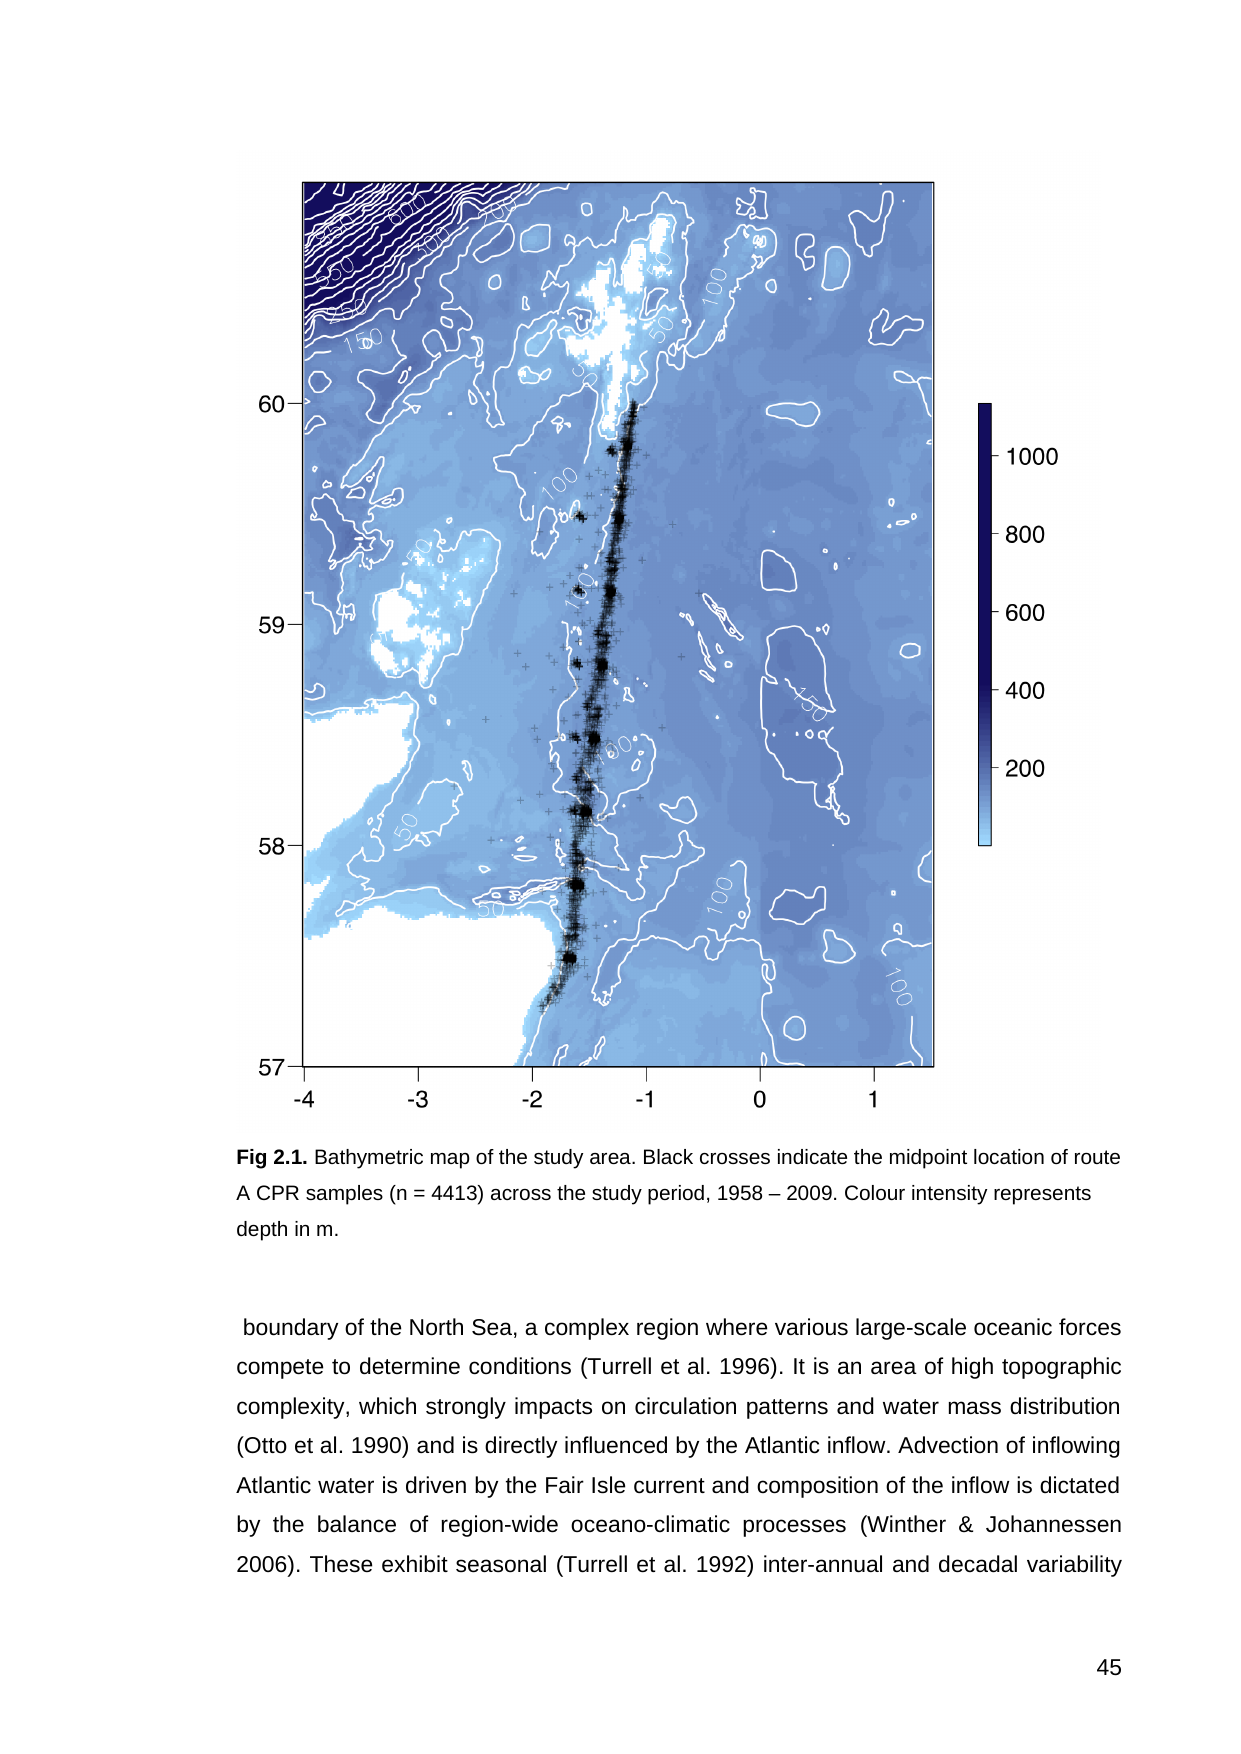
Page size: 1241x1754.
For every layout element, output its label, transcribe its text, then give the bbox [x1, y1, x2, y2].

picture [236, 150, 1102, 1133]
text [236, 1314, 1122, 1577]
